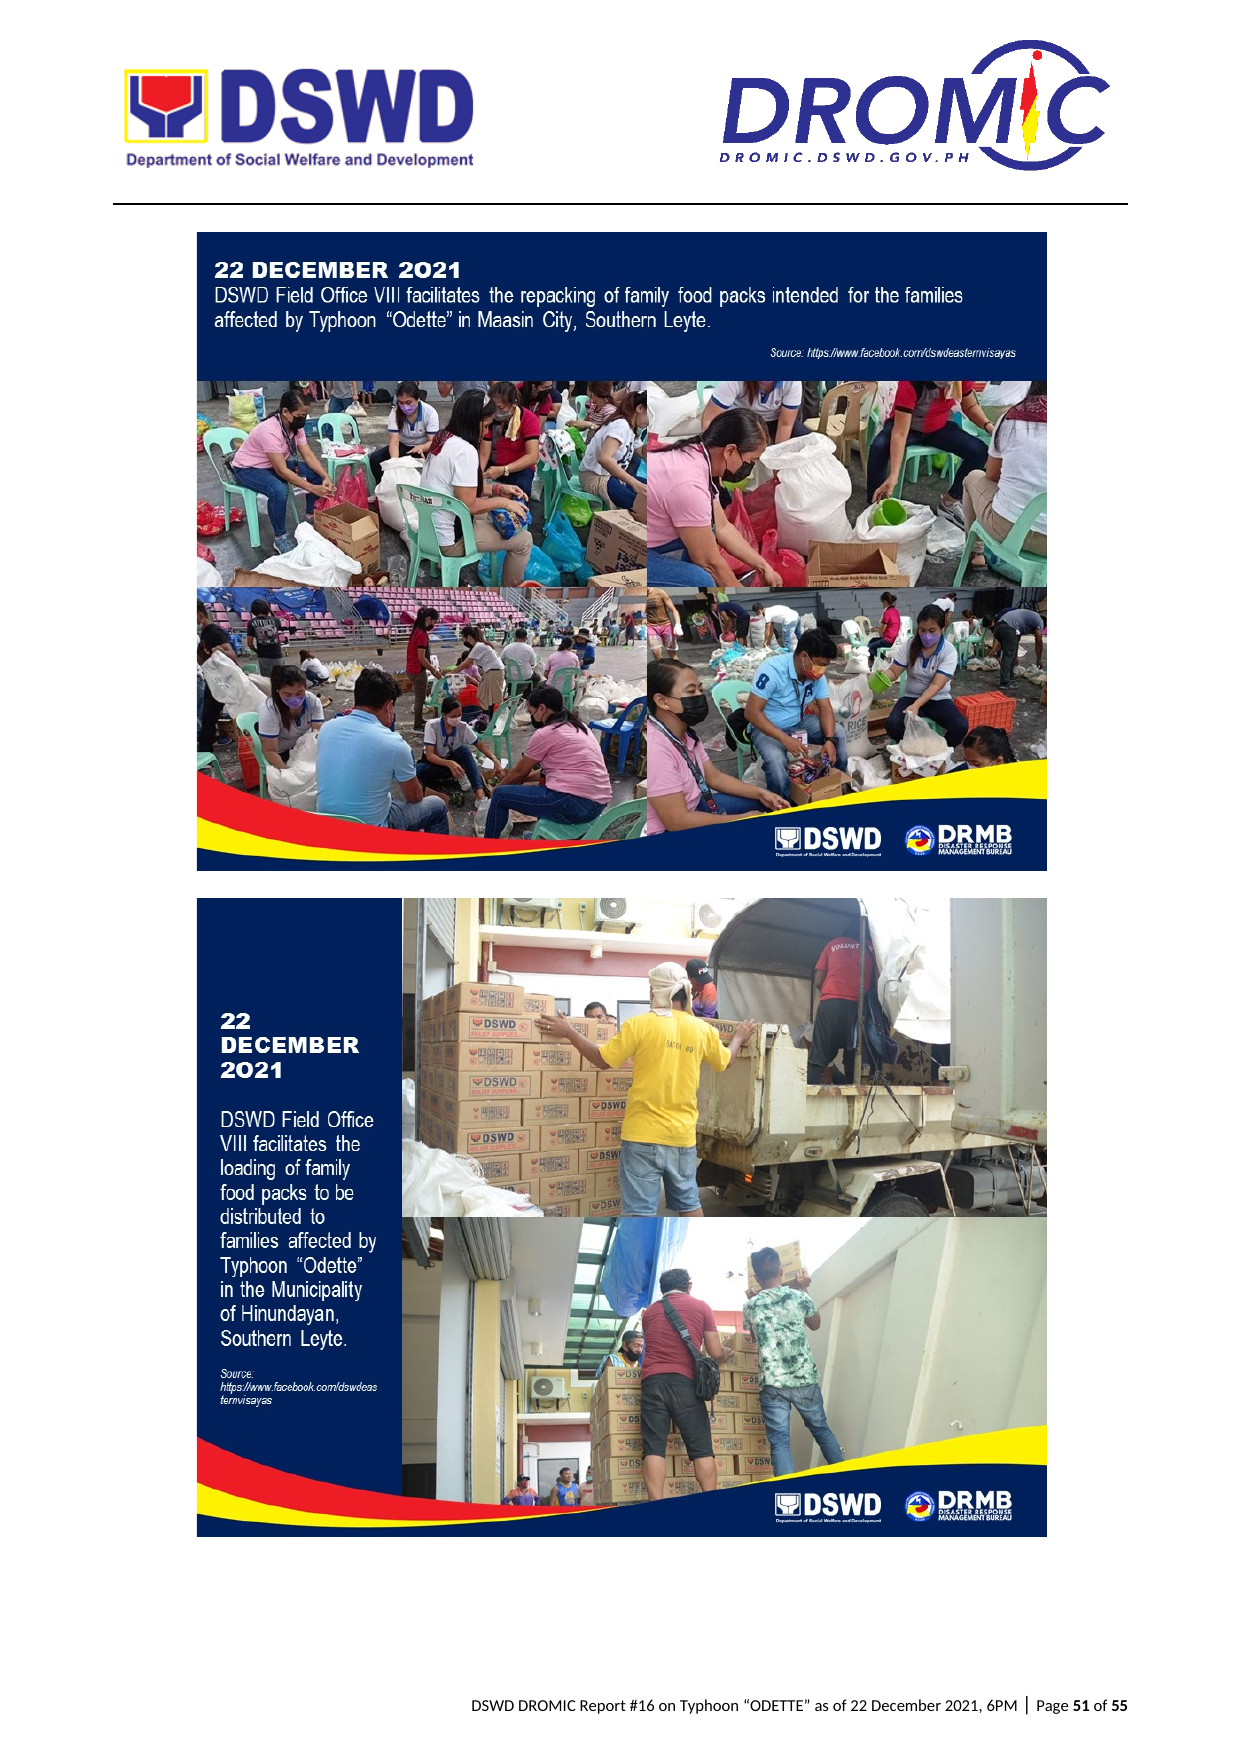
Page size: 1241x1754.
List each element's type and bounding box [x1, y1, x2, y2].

picture [196, 232, 1047, 871]
picture [112, 65, 487, 173]
picture [196, 898, 1047, 1537]
picture [676, 39, 1149, 171]
